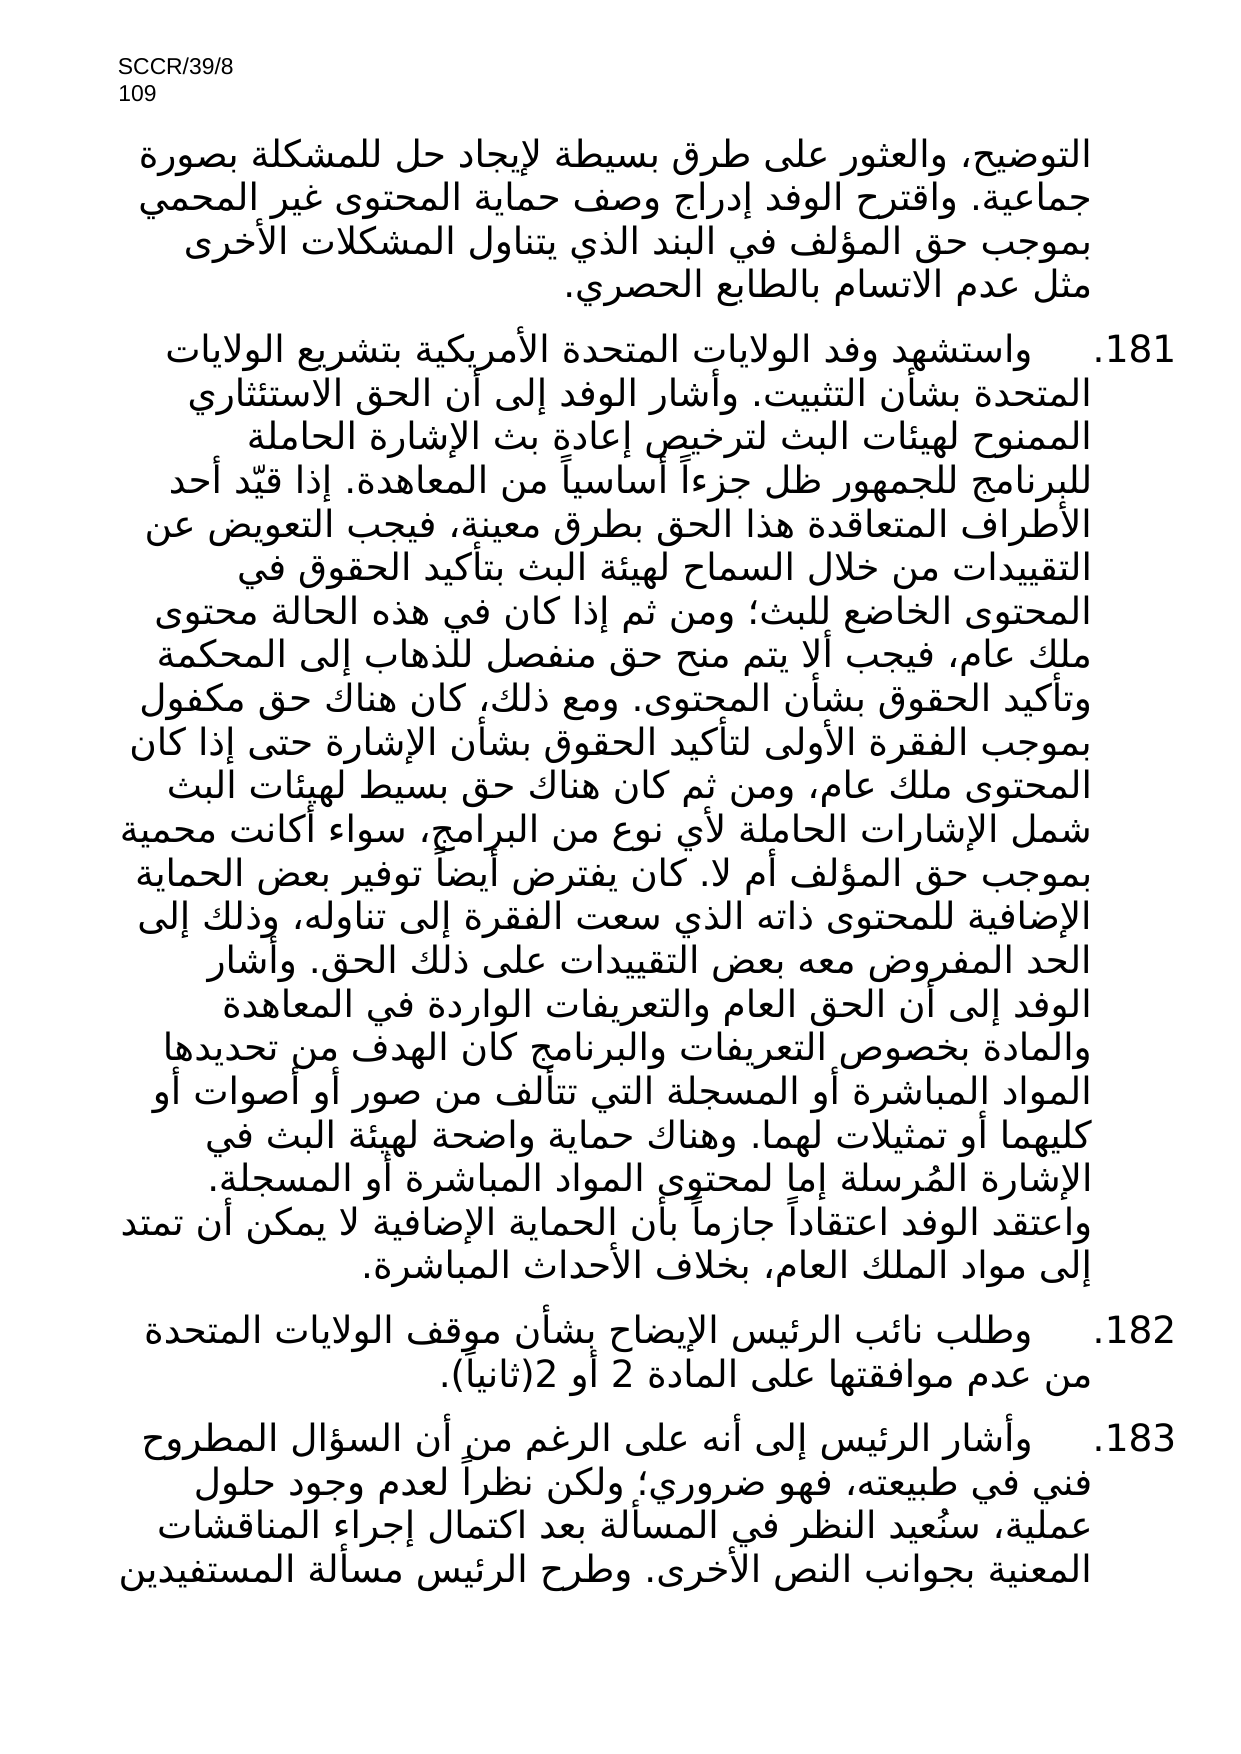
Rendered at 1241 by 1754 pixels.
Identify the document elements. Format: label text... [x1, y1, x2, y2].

text وطلب نائب الرئيس الإيضاح بشأن موقف الولايات المتحدة من عدم موافقتها على المادة 2 أو 2(ثانياً). [118, 1309, 1092, 1396]
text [118, 1417, 1092, 1591]
text واستشهد وفد الولايات المتحدة الأمريكية بتشريع الولايات المتحدة بشأن التثبيت. وأشار الوفد إلى أن الحق الاستئثاري الممنوح لهيئات البث لترخيص إعادة بث الإشارة الحاملة للبرنامج للجمهور ظل جزءاً أساسياً من المعاهدة. إذا قيّد أحد الأطراف المتعاقدة هذا الحق بطرق معينة، فيجب التعويض عن التقييدات من خلال السماح لهيئة البث بتأكيد الحقوق في المحتوى الخاضع للبث؛ ومن ثم إذا كان في هذه الحالة محتوى ملك عام، فيجب ألا يتم منح حق منفصل للذهاب إلى المحكمة وتأكيد الحقوق بشأن المحتوى. ومع ذلك، كان هناك حق مكفول بموجب الفقرة الأولى لتأكيد الحقوق بشأن الإشارة حتى إذا كان المحتوى ملك عام، ومن ثم كان هناك حق بسيط لهيئات البث شمل الإشارات الحاملة لأي نوع من البرامج، سواء أكانت محمية بموجب حق المؤلف أم لا. كان يفترض أيضاً توفير بعض الحماية الإضافية للمحتوى ذاته الذي سعت الفقرة إلى تناوله، وذلك إلى الحد المفروض معه بعض التقييدات على ذلك الحق. وأشار الوفد إلى أن الحق العام والتعريفات الواردة في المعاهدة والمادة بخصوص التعريفات والبرنامج كان الهدف من تحديدها المواد المباشرة أو المسجلة التي تتألف من صور أو أصوات أو كليهما أو تمثيلات لهما. وهناك حماية واضحة لهيئة البث في الإشارة المُرسلة إما لمحتوى المواد المباشرة أو المسجلة. واعتقد الوفد اعتقاداً جازماً بأن الحماية الإضافية لا يمكن أن تمتد إلى مواد الملك العام، بخلاف الأحداث المباشرة. [118, 328, 1092, 1288]
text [118, 132, 1092, 307]
